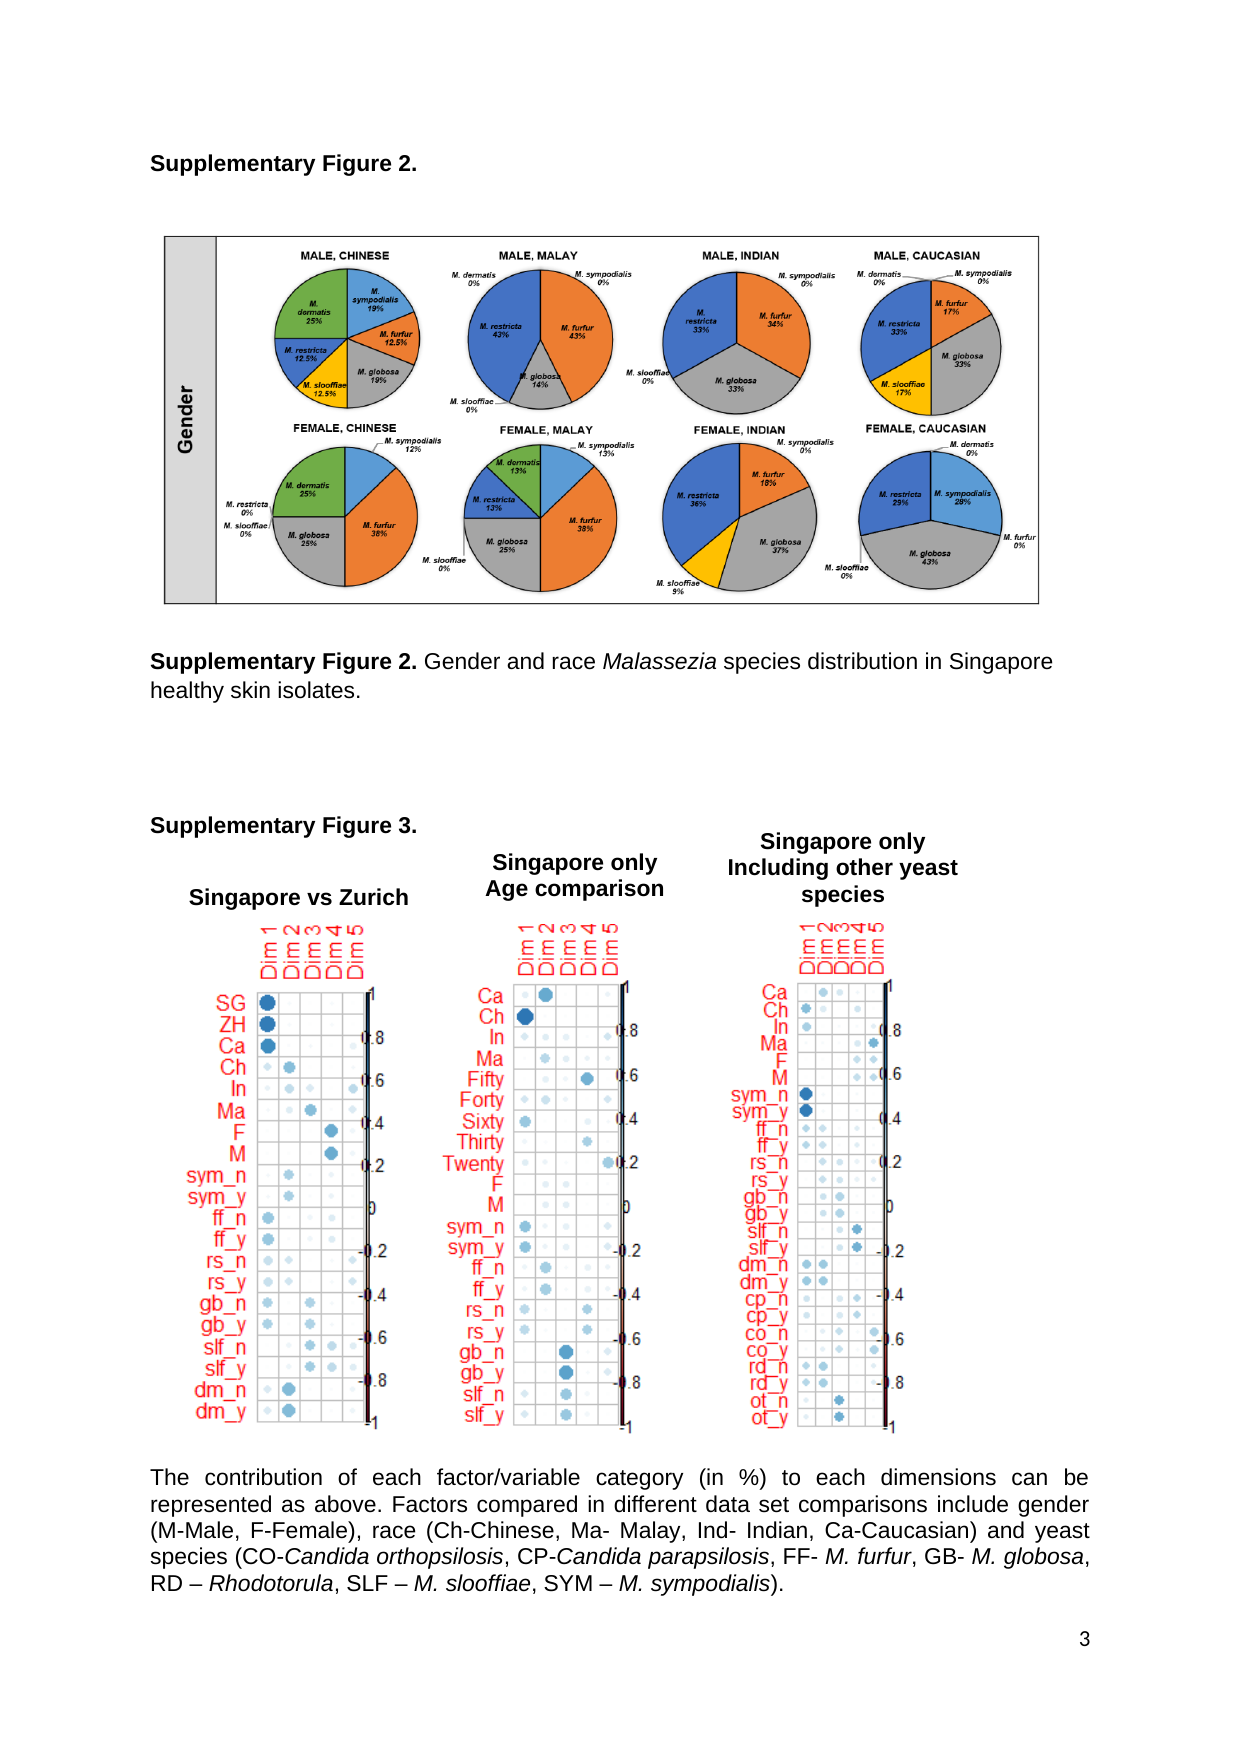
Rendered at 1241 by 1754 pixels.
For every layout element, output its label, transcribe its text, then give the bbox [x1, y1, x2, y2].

text Supplementary Figure 2. Gender and race Malassezia species distribution in Singapore healthy skin isolates. [150, 648, 1090, 703]
text Supplementary Figure 2. [150, 150, 1090, 176]
picture [436, 924, 662, 1436]
picture [722, 923, 921, 1436]
picture [150, 195, 1108, 630]
text The contribution of each factor/variable category (in %) to each dimensions can be represented as above. Factors compared in different data set comparisons include gender (M-Male, F-Female), race (Ch-Chinese, Ma- Malay, Ind- Indian, Ca-Caucasian) and yeast species (CO-Candida orthopsilosis, CP-Candida parapsilosis, FF- M. furfur, GB- M. globosa, RD – Rhodotorula, SLF – M. slooffiae, SYM – M. sympodialis). [150, 1517, 1090, 1596]
text Supplementary Figure 3. [150, 812, 1090, 838]
picture [150, 904, 413, 1436]
